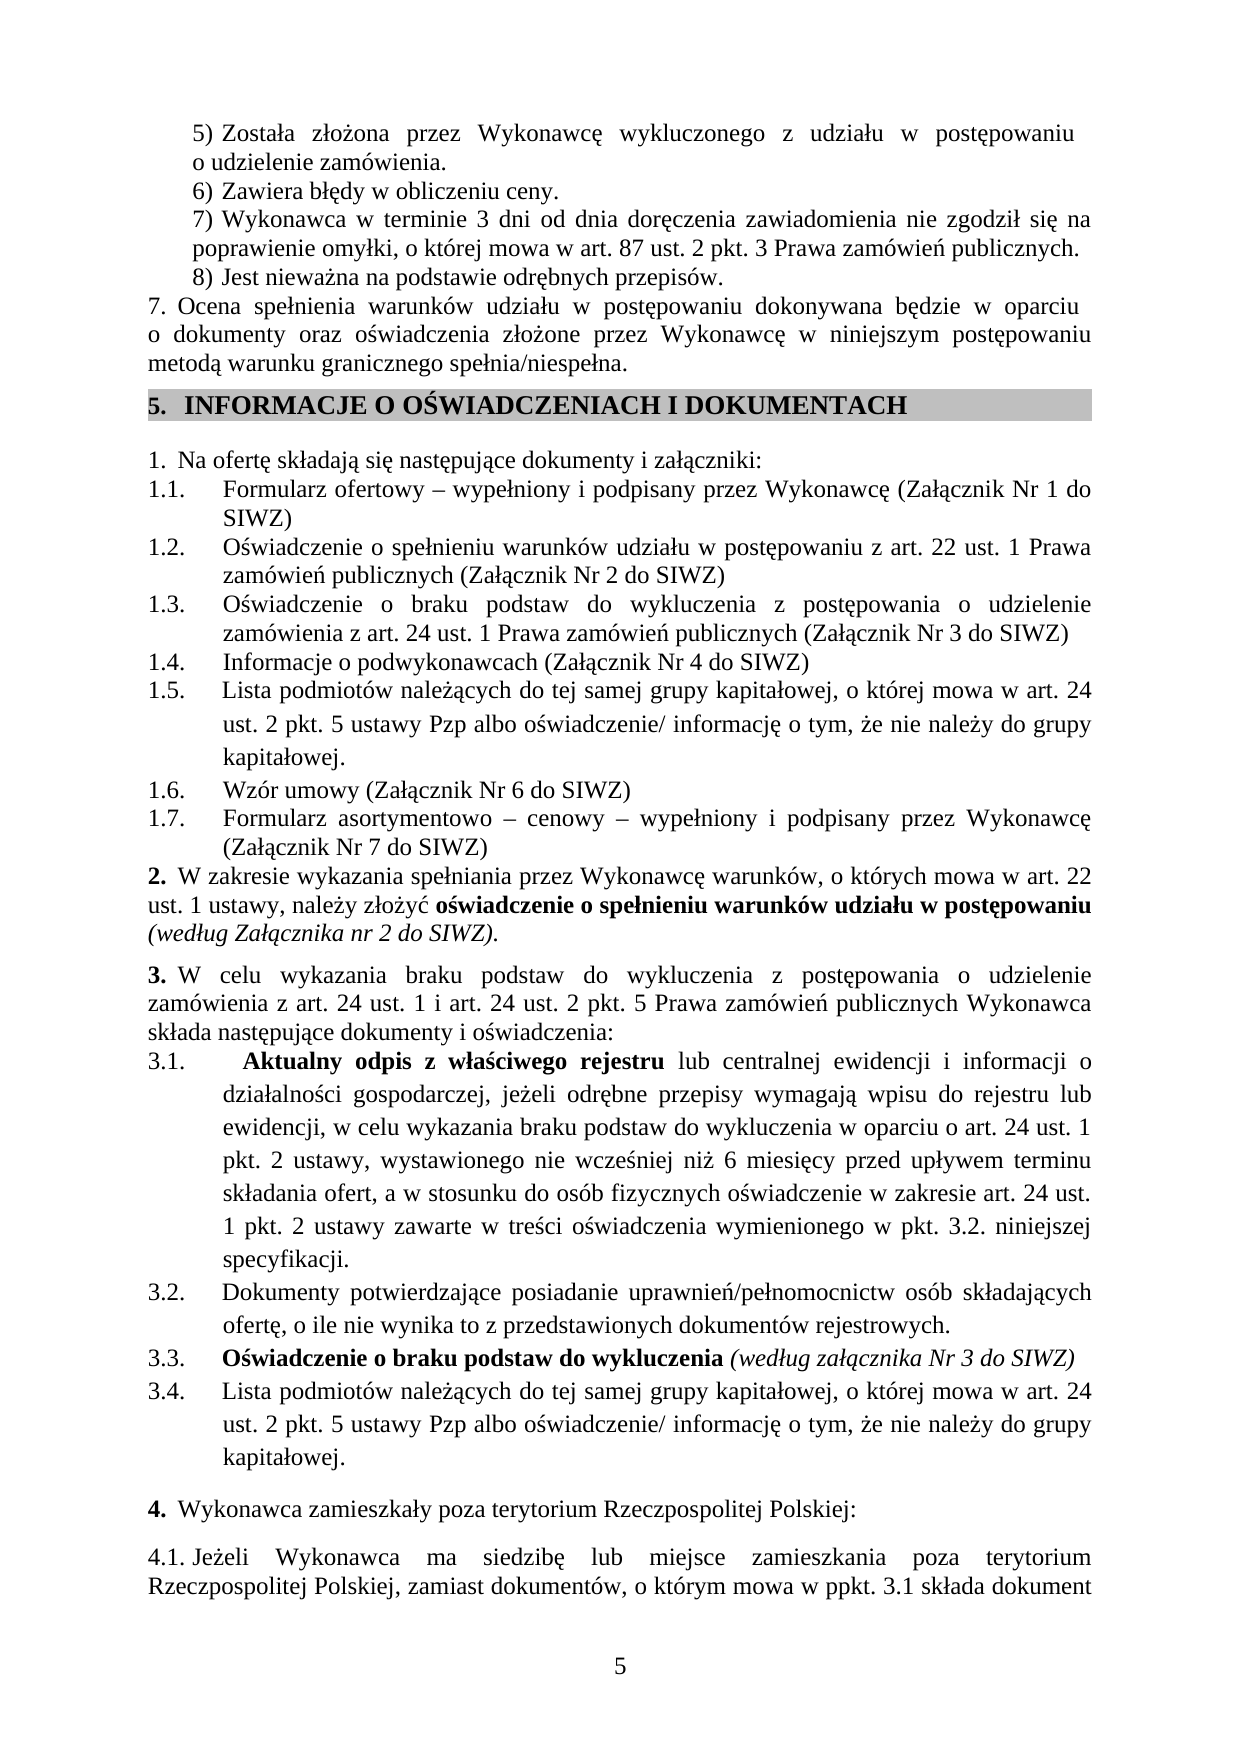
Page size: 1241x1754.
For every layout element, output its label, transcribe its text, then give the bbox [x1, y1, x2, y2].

list Zawiera błędy w obliczeniu ceny. [192, 176, 1092, 204]
list Ocena spełnienia warunków udziału w postępowaniu dokonywana będzie w oparciu o dokumenty oraz oświadczenia złożone przez Wykonawcę w niniejszym postępowaniu metodą warunku granicznego spełnia/niespełna. [148, 291, 1092, 377]
list Dokumenty potwierdzające posiadanie uprawnień/pełnomocnictw osób składających ofertę, o ile nie wynika to z przedstawionych dokumentów rejestrowych. [148, 1277, 1092, 1339]
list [148, 1542, 1092, 1600]
list Informacje o podwykonawcach (Załącznik Nr 4 do SIWZ) [148, 647, 1092, 676]
list Oświadczenie o braku podstaw do wykluczenia (według załącznika Nr 3 do SIWZ) [148, 1343, 1092, 1372]
list Wzór umowy (Załącznik Nr 6 do SIWZ) [148, 775, 1092, 803]
list W celu wykazania braku podstaw do wykluczenia z postępowania o udzielenie zamówienia z art. 24 ust. 1 i art. 24 ust. 2 pkt. 5 Prawa zamówień publicznych Wykonawca składa następujące dokumenty i oświadczenia: [148, 960, 1092, 1046]
list Oświadczenie o spełnieniu warunków udziału w postępowaniu z art. 22 ust. 1 Prawa zamówień publicznych (Załącznik Nr 2 do SIWZ) [148, 532, 1092, 589]
subtitle INFORMACJE O OŚWIADCZENIACH I DOKUMENTACH [148, 389, 1092, 421]
list Formularz ofertowy – wypełniony i podpisany przez Wykonawcę (Załącznik Nr 1 do SIWZ) [148, 474, 1092, 532]
list Wykonawca zamieszkały poza terytorium Rzeczpospolitej Polskiej: [148, 1494, 1092, 1523]
list Wykonawca w terminie 3 dni od dnia doręczenia zawiadomienia nie zgodził się na poprawienie omyłki, o której mowa w art. 87 ust. 2 pkt. 3 Prawa zamówień publicznych. [192, 204, 1092, 262]
list Lista podmiotów należących do tej samej grupy kapitałowej, o której mowa w art. 24 ust. 2 pkt. 5 ustawy Pzp albo oświadczenie/ informację o tym, że nie należy do grupy kapitałowej. [148, 1376, 1092, 1471]
list Jest nieważna na podstawie odrębnych przepisów. [192, 262, 1092, 291]
list Lista podmiotów należących do tej samej grupy kapitałowej, o której mowa w art. 24 ust. 2 pkt. 5 ustawy Pzp albo oświadczenie/ informację o tym, że nie należy do grupy kapitałowej. [148, 676, 1092, 770]
list Aktualny odpis z właściwego rejestru lub centralnej ewidencji i informacji o działalności gospodarczej, jeżeli odrębne przepisy wymagają wpisu do rejestru lub ewidencji, w celu wykazania braku podstaw do wykluczenia w oparciu o art. 24 ust. 1 pkt. 2 ustawy, wystawionego nie wcześniej niż 6 miesięcy przed upływem terminu składania ofert, a w stosunku do osób fizycznych oświadczenie w zakresie art. 24 ust. 1 pkt. 2 ustawy zawarte w treści oświadczenia wymienionego w pkt. 3.2. niniejszej specyfikacji. [148, 1046, 1092, 1273]
list W zakresie wykazania spełniania przez Wykonawcę warunków, o których mowa w art. 22 ust. 1 ustawy, należy złożyć oświadczenie o spełnieniu warunków udziału w postępowaniu (według Załącznika nr 2 do SIWZ). [148, 861, 1092, 947]
list Oświadczenie o braku podstaw do wykluczenia z postępowania o udzielenie zamówienia z art. 24 ust. 1 Prawa zamówień publicznych (Załącznik Nr 3 do SIWZ) [148, 589, 1092, 647]
list Na ofertę składają się następujące dokumenty i załączniki: [148, 446, 1092, 474]
list Została złożona przez Wykonawcę wykluczonego z udziału w postępowaniu o udzielenie zamówienia. [192, 118, 1092, 176]
list Formularz asortymentowo – cenowy – wypełniony i podpisany przez Wykonawcę (Załącznik Nr 7 do SIWZ) [148, 803, 1092, 861]
